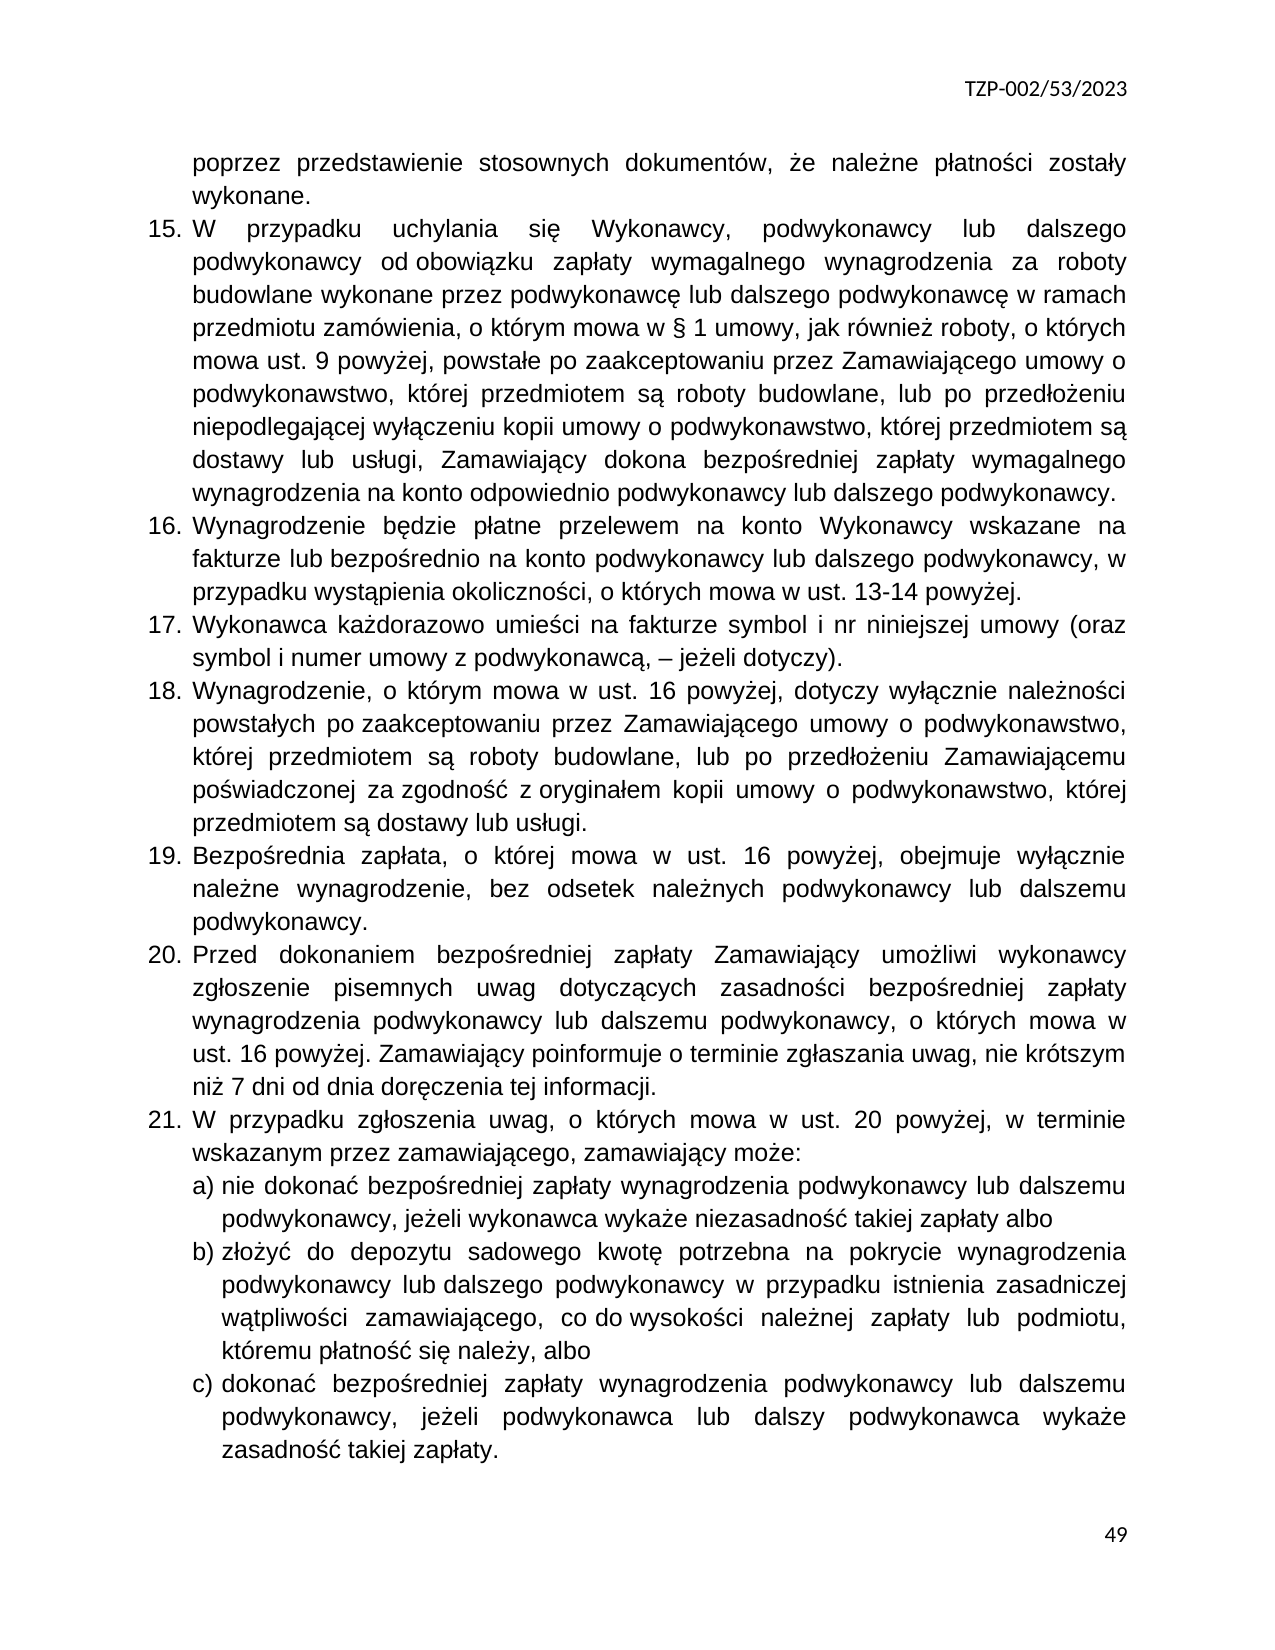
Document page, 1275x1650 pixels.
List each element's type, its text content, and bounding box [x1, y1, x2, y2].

list W przypadku uchylania się Wykonawcy, podwykonawcy lub dalszego podwykonawcy od obowiązku zapłaty wymagalnego wynagrodzenia za roboty budowlane wykonane przez podwykonawcę lub dalszego podwykonawcę w ramach przedmiotu zamówienia, o którym mowa w § 1 umowy, jak również roboty, o których mowa ust. 9 powyżej, powstałe po zaakceptowaniu przez Zamawiającego umowy o podwykonawstwo, której przedmiotem są roboty budowlane, lub po przedłożeniu niepodlegającej wyłączeniu kopii umowy o podwykonawstwo, której przedmiotem są dostawy lub usługi, Zamawiający dokona bezpośredniej zapłaty wymagalnego wynagrodzenia na konto odpowiednio podwykonawcy lub dalszego podwykonawcy. [148, 214, 1127, 507]
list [148, 148, 1127, 209]
list Przed dokonaniem bezpośredniej zapłaty Zamawiający umożliwi wykonawcy zgłoszenie pisemnych uwag dotyczących zasadności bezpośredniej zapłaty wynagrodzenia podwykonawcy lub dalszemu podwykonawcy, o których mowa w ust. 16 powyżej. Zamawiający poinformuje o terminie zgłaszania uwag, nie krótszym niż 7 dni od dnia doręczenia tej informacji. [148, 940, 1127, 1101]
list Wykonawca każdorazowo umieści na fakturze symbol i nr niniejszej umowy (oraz symbol i numer umowy z podwykonawcą, – jeżeli dotyczy). [148, 610, 1127, 672]
list Wynagrodzenie, o którym mowa w ust. 16 powyżej, dotyczy wyłącznie należności powstałych po zaakceptowaniu przez Zamawiającego umowy o podwykonawstwo, której przedmiotem są roboty budowlane, lub po przedłożeniu Zamawiającemu poświadczonej za zgodność z oryginałem kopii umowy o podwykonawstwo, której przedmiotem są dostawy lub usługi. [148, 676, 1127, 837]
list Wynagrodzenie będzie płatne przelewem na konto Wykonawcy wskazane na fakturze lub bezpośrednio na konto podwykonawcy lub dalszego podwykonawcy, w przypadku wystąpienia okoliczności, o których mowa w ust. 13-14 powyżej. [148, 511, 1127, 606]
list Bezpośrednia zapłata, o której mowa w ust. 16 powyżej, obejmuje wyłącznie należne wynagrodzenie, bez odsetek należnych podwykonawcy lub dalszemu podwykonawcy. [148, 841, 1127, 936]
list nie dokonać bezpośredniej zapłaty wynagrodzenia podwykonawcy lub dalszemu podwykonawcy, jeżeli wykonawca wykaże niezasadność takiej zapłaty albo [192, 1171, 1127, 1233]
list złożyć do depozytu sadowego kwotę potrzebna na pokrycie wynagrodzenia podwykonawcy lub dalszego podwykonawcy w przypadku istnienia zasadniczej wątpliwości zamawiającego, co do wysokości należnej zapłaty lub podmiotu, któremu płatność się należy, albo [192, 1237, 1127, 1365]
list dokonać bezpośredniej zapłaty wynagrodzenia podwykonawcy lub dalszemu podwykonawcy, jeżeli podwykonawca lub dalszy podwykonawca wykaże zasadność takiej zapłaty. [192, 1369, 1127, 1464]
list W przypadku zgłoszenia uwag, o których mowa w ust. 20 powyżej, w terminie wskazanym przez zamawiającego, zamawiający może: [148, 1105, 1127, 1167]
